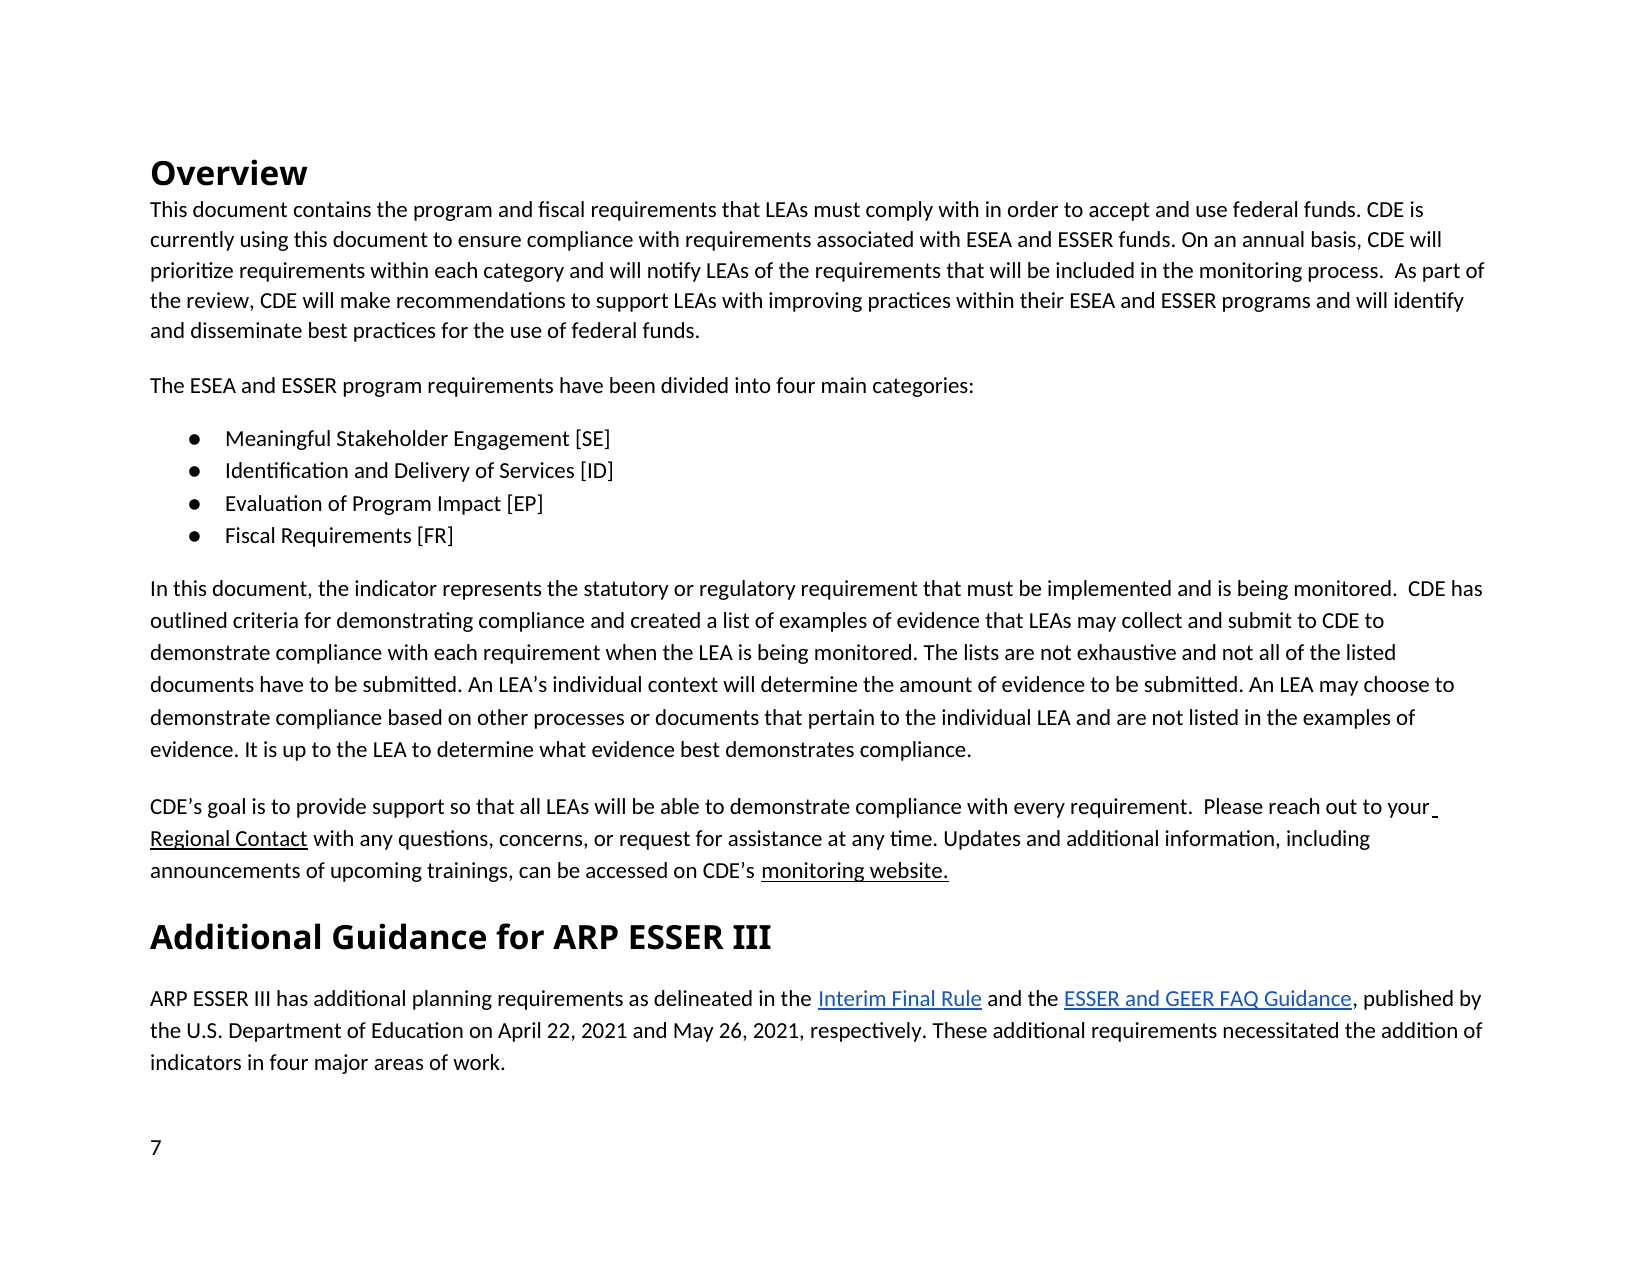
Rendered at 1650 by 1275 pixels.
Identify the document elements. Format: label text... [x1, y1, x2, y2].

text This document contains the program and fiscal requirements that LEAs must comply with in order to accept and use federal funds. CDE is currently using this document to ensure compliance with requirements associated with ESEA and ESSER funds. On an annual basis, CDE will prioritize requirements within each category and will notify LEAs of the requirements that will be included in the monitoring process. As part of the review, CDE will make recommendations to support LEAs with improving practices within their ESEA and ESSER programs and will identify and disseminate best practices for the use of federal funds. [150, 195, 1500, 344]
text ARP ESSER III has additional planning requirements as delineated in the Interim Final Rule and the ESSER and GEER FAQ Guidance, published by the U.S. Department of Education on April 22, 2021 and May 26, 2021, respectively. These additional requirements necessitated the addition of indicators in four major areas of work. [150, 984, 1500, 1077]
subtitle Overview [150, 150, 1500, 195]
text The ESEA and ESSER program requirements have been divided into four main categories: [150, 371, 1500, 399]
text In this document, the indicator represents the statutory or regulatory requirement that must be implemented and is being monitored. CDE has outlined criteria for demonstrating compliance and created a list of examples of evidence that LEAs may collect and submit to CDE to demonstrate compliance with each requirement when the LEA is being monitored. The lists are not exhaustive and not all of the listed documents have to be submitted. An LEA’s individual context will determine the amount of evidence to be submitted. An LEA may choose to demonstrate compliance based on other processes or documents that pertain to the individual LEA and are not listed in the examples of evidence. It is up to the LEA to determine what evidence best demonstrates compliance. [150, 574, 1500, 763]
list Meaningful Stakeholder Engagement [SE] [187, 424, 787, 452]
subtitle Additional Guidance for ARP ESSER III [150, 914, 1500, 959]
text CDE’s goal is to provide support so that all LEAs will be able to demonstrate compliance with every requirement. Please reach out to your Regional Contact with any questions, concerns, or request for assistance at any time. Updates and additional information, including announcements of upcoming trainings, can be accessed on CDE’s monitoring website. [150, 792, 1500, 884]
list Identification and Delivery of Services [ID] [187, 457, 787, 485]
list Fiscal Requirements [FR] [187, 521, 787, 549]
list Evaluation of Program Impact [EP] [187, 489, 787, 517]
